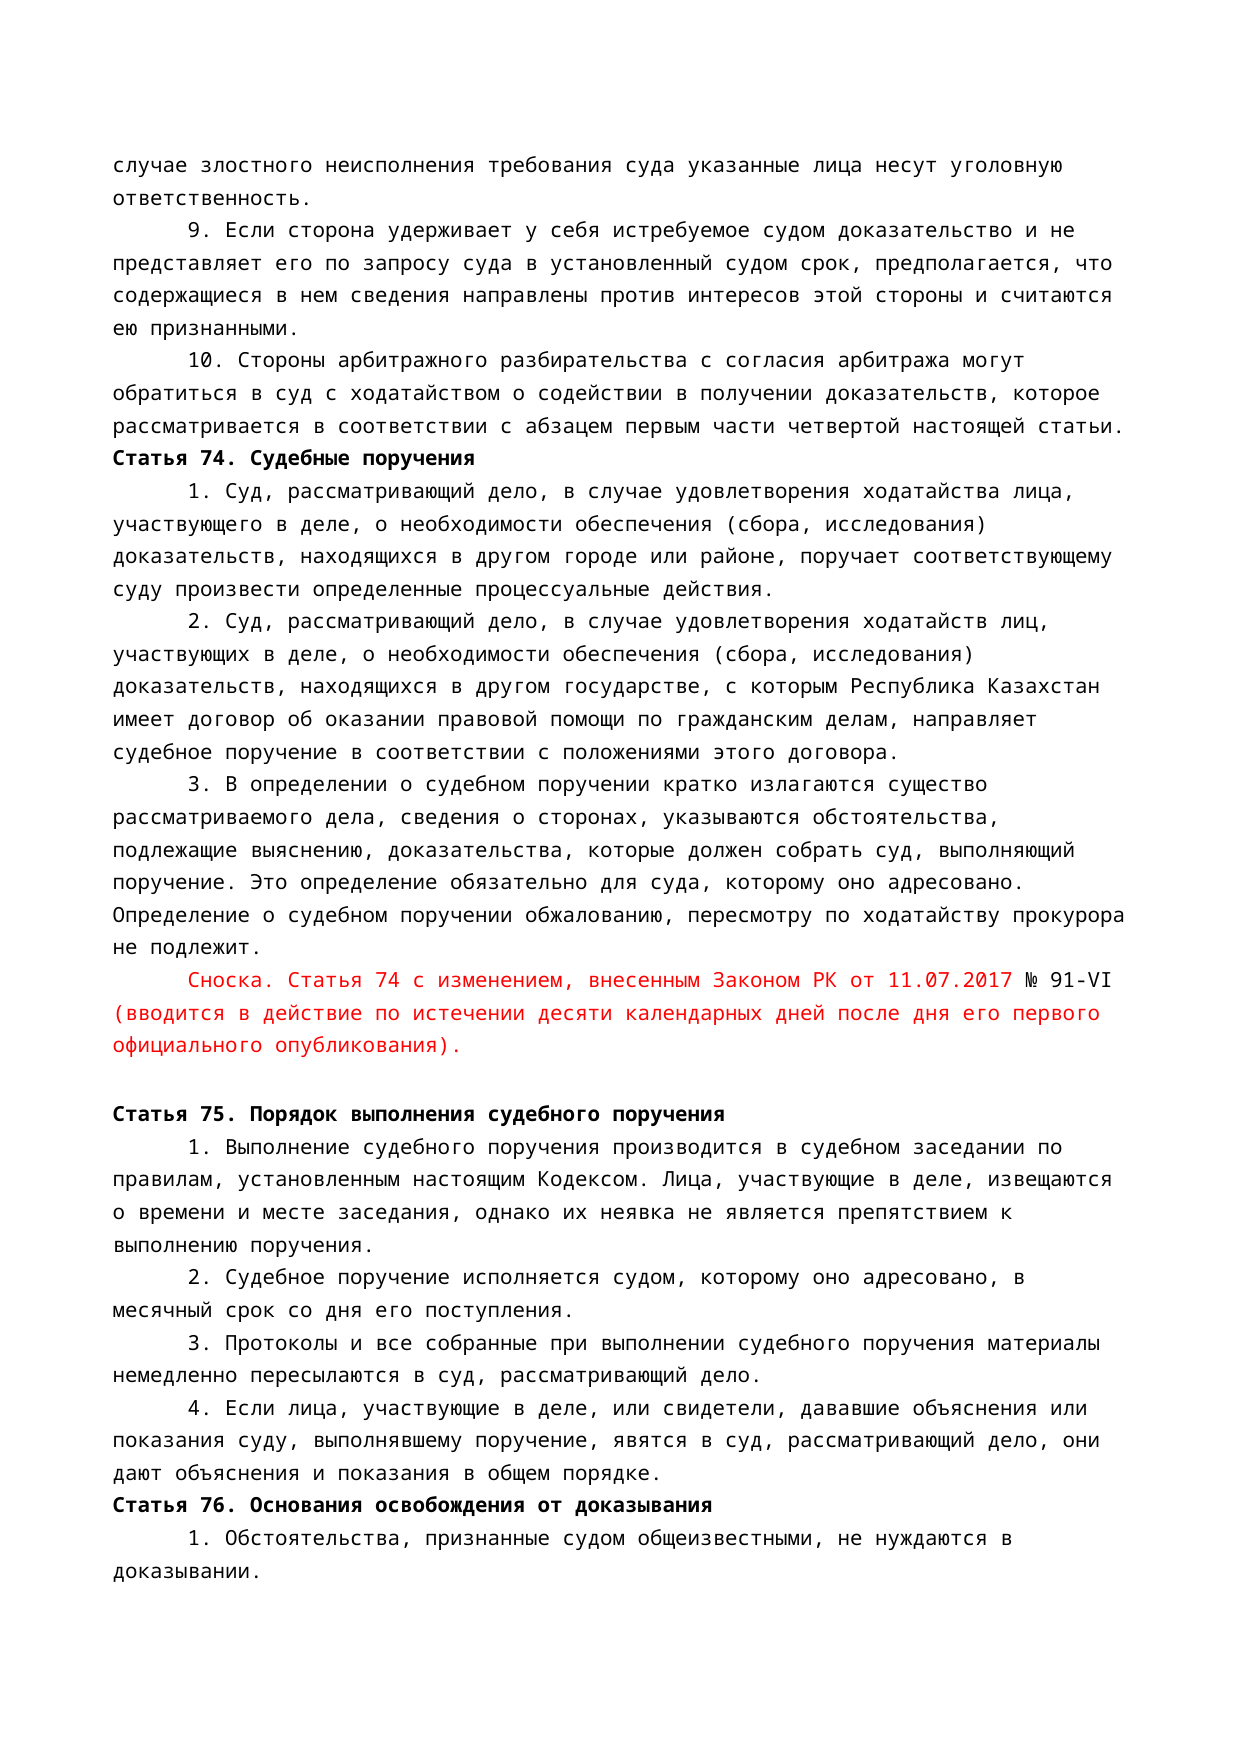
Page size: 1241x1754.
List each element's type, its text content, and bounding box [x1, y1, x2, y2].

text 2. Судебное поручение исполняется судом, которому оно адресовано, в месячный срок со дня его поступления. [112, 1262, 1128, 1323]
text 3. В определении о судебном поручении кратко излагаются существо рассматриваемого дела, сведения о сторонах, указываются обстоятельства, подлежащие выяснению, доказательства, которые должен собрать суд, выполняющий поручение. Это определение обязательно для суда, которому оно адресовано. Определение о судебном поручении обжалованию, пересмотру по ходатайству прокурора не подлежит. [112, 769, 1128, 961]
text Статья 74. Судебные поручения [112, 443, 1128, 472]
text 4. Если лица, участвующие в деле, или свидетели, дававшие объяснения или показания суду, выполнявшему поручение, явятся в суд, рассматривающий дело, они дают объяснения и показания в общем порядке. [112, 1393, 1128, 1486]
text 9. Если сторона удерживает у себя истребуемое судом доказательство и не представляет его по запросу суда в установленный судом срок, предполагается, что содержащиеся в нем сведения направлены против интересов этой стороны и считаются ею признанными. [112, 215, 1128, 341]
text Статья 75. Порядок выполнения судебного поручения [112, 1099, 1128, 1128]
text 1. Суд, рассматривающий дело, в случае удовлетворения ходатайства лица, участвующего в деле, о необходимости обеспечения (сбора, исследования) доказательств, находящихся в другом городе или районе, поручает соответствующему суду произвести определенные процессуальные действия. [112, 476, 1128, 602]
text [112, 150, 1128, 211]
text Сноска. Статья 74 с изменением, внесенным Законом РК от 11.07.2017 № 91-VI (вводится в действие по истечении десяти календарных дней после дня его первого официального опубликования). [112, 965, 1128, 1095]
text 1. Обстоятельства, признанные судом общеизвестными, не нуждаются в доказывании. [112, 1523, 1128, 1584]
text 1. Выполнение судебного поручения производится в судебном заседании по правилам, установленным настоящим Кодексом. Лица, участвующие в деле, извещаются о времени и месте заседания, однако их неявка не является препятствием к выполнению поручения. [112, 1132, 1128, 1258]
text 10. Стороны арбитражного разбирательства с согласия арбитража могут обратиться в суд с ходатайством о содействии в получении доказательств, которое рассматривается в соответствии с абзацем первым части четвертой настоящей статьи. [112, 346, 1128, 439]
text Статья 76. Основания освобождения от доказывания [112, 1491, 1128, 1519]
text 2. Суд, рассматривающий дело, в случае удовлетворения ходатайств лиц, участвующих в деле, о необходимости обеспечения (сбора, исследования) доказательств, находящихся в другом государстве, с которым Республика Казахстан имеет договор об оказании правовой помощи по гражданским делам, направляет судебное поручение в соответствии с положениями этого договора. [112, 606, 1128, 765]
text 3. Протоколы и все собранные при выполнении судебного поручения материалы немедленно пересылаются в суд, рассматривающий дело. [112, 1328, 1128, 1389]
